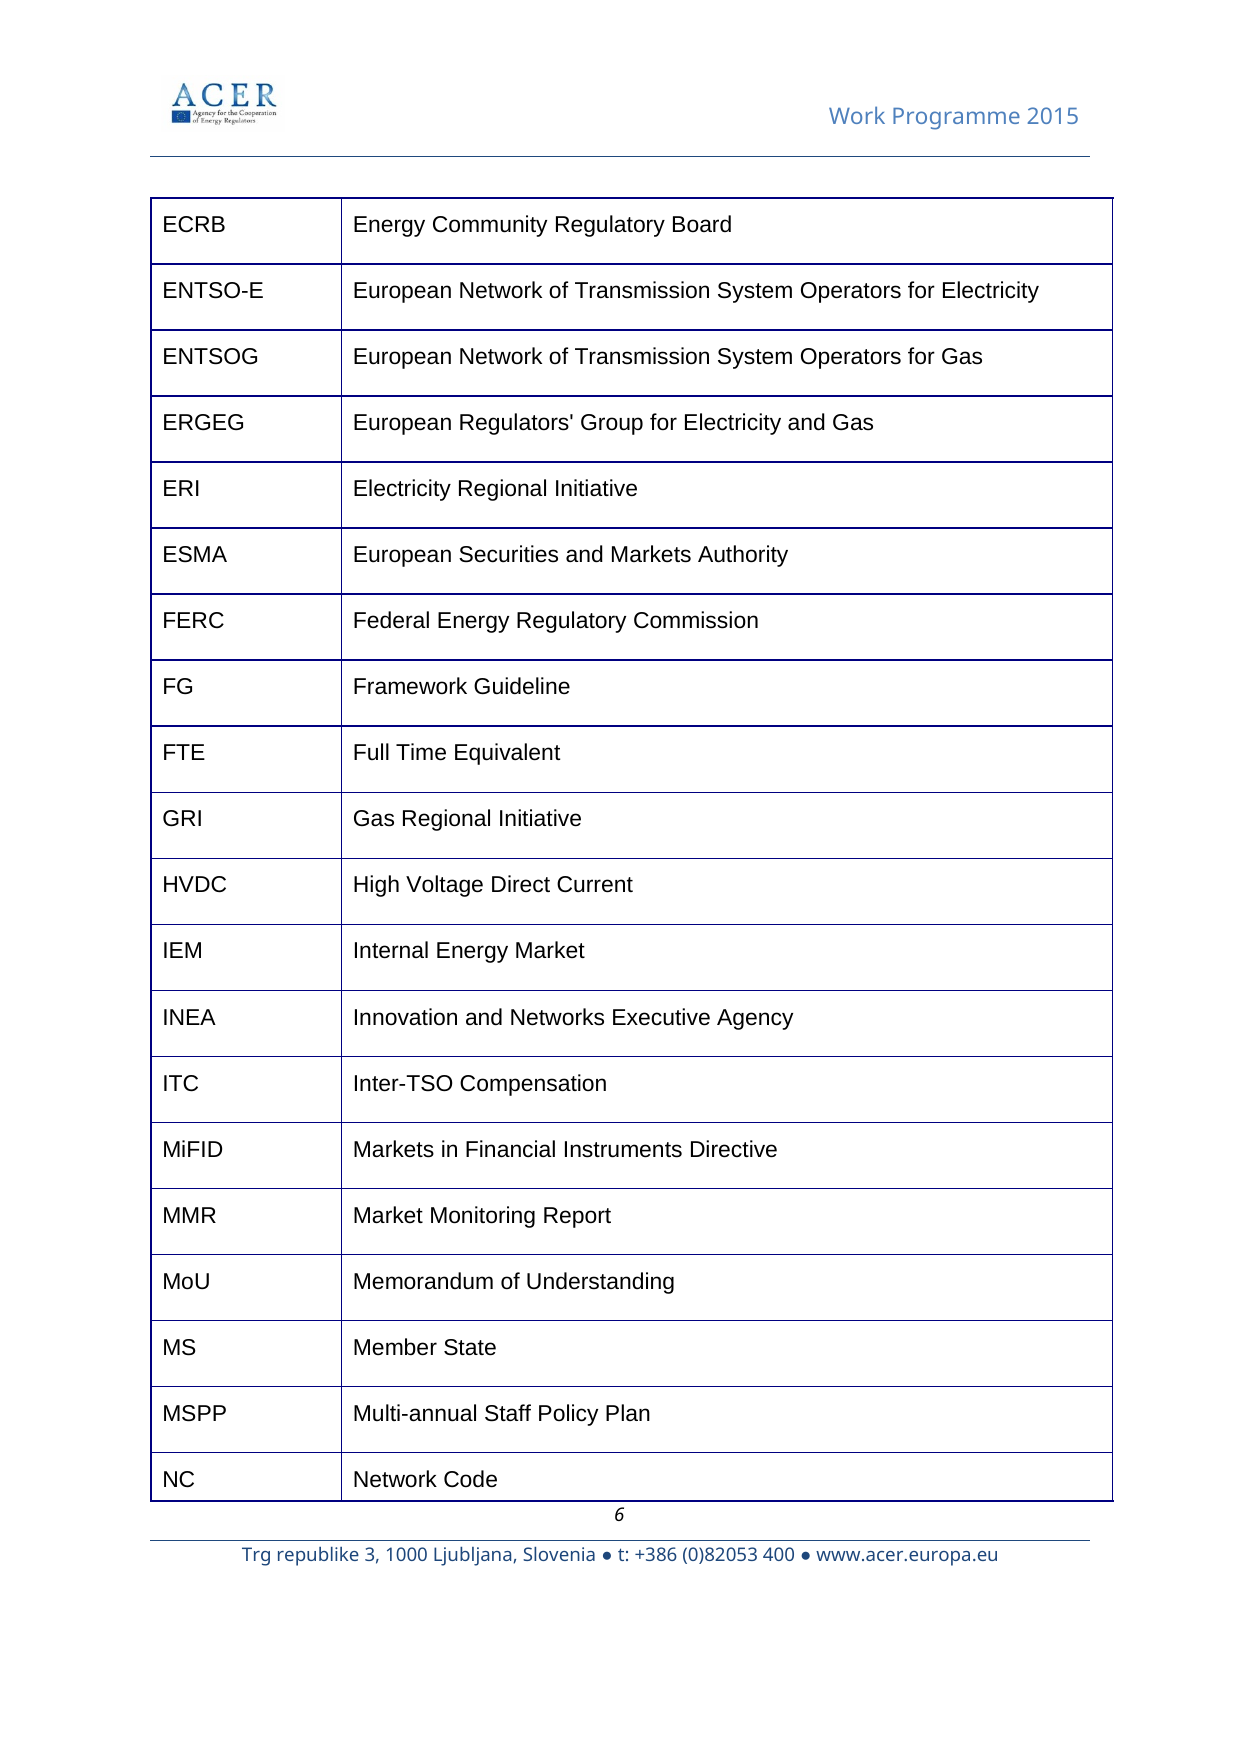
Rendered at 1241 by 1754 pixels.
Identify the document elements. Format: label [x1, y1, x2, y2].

picture [161, 75, 285, 132]
